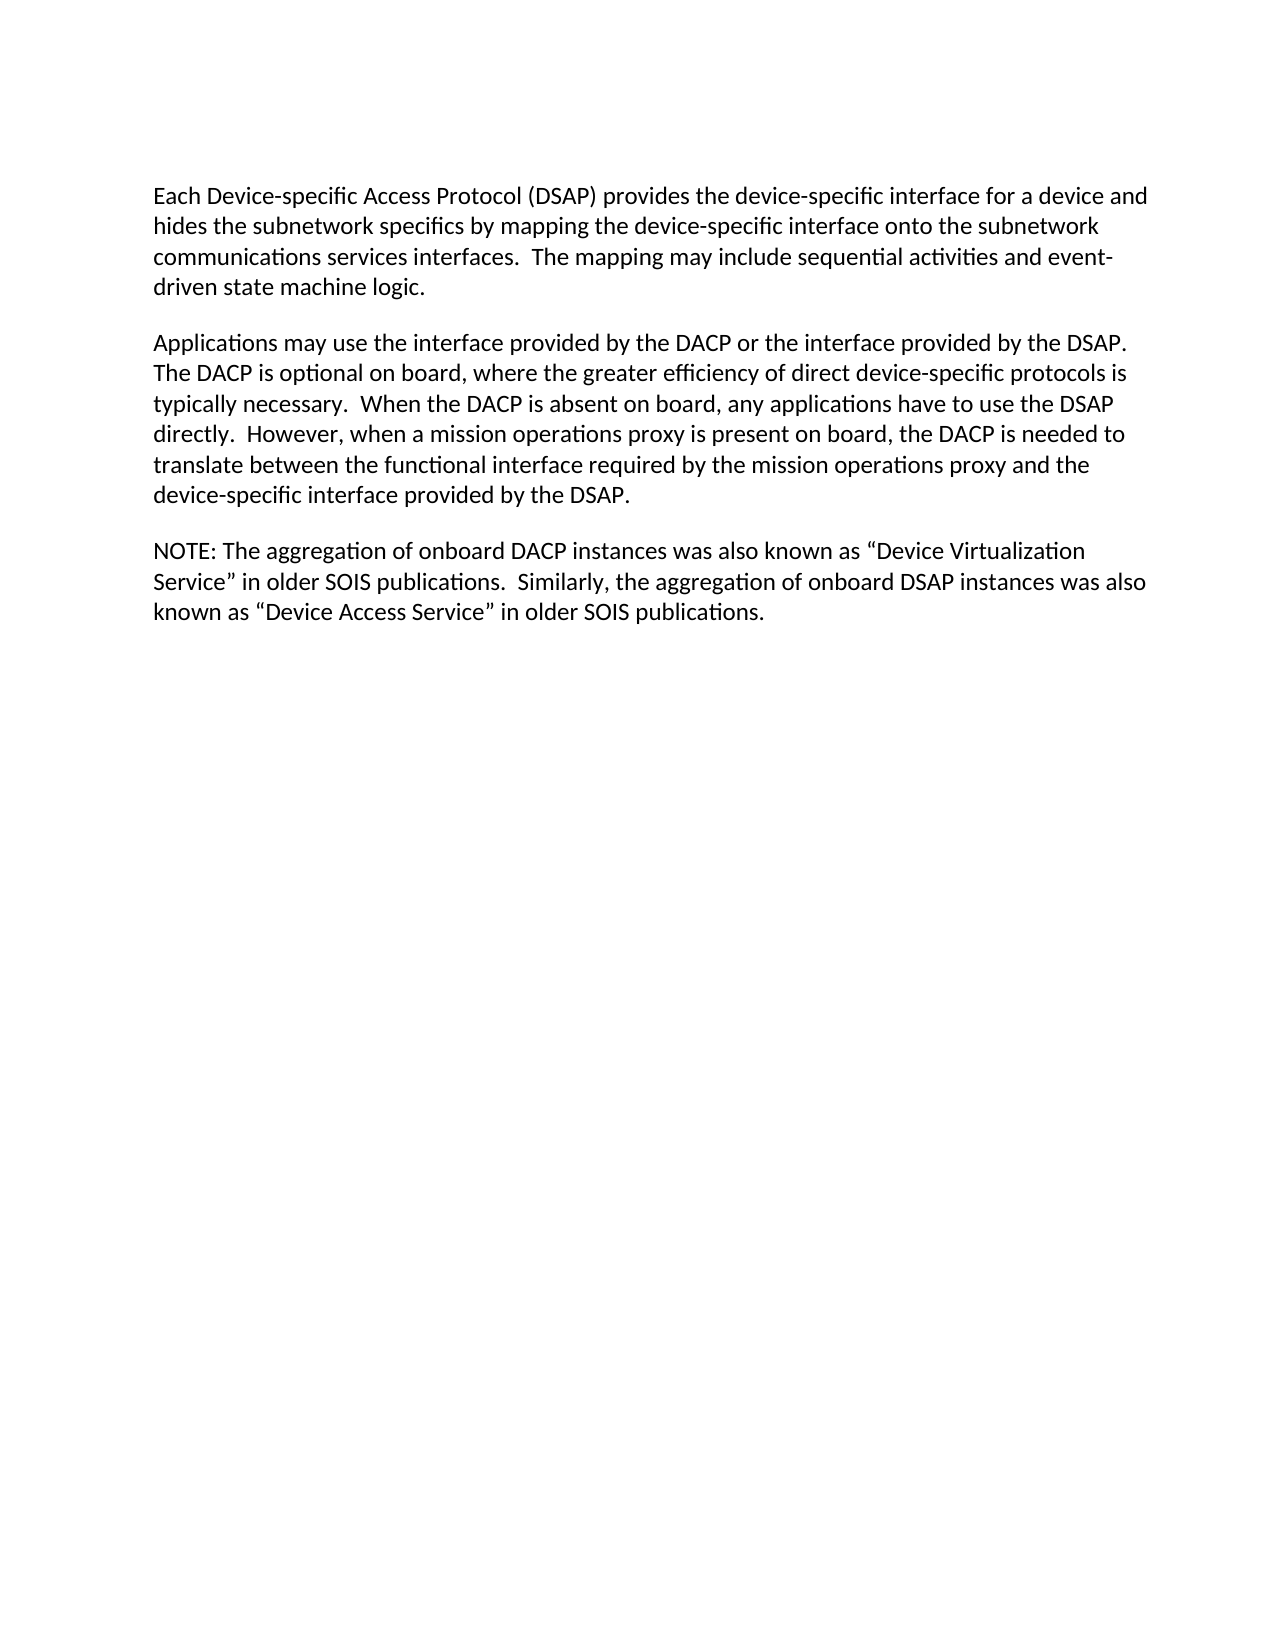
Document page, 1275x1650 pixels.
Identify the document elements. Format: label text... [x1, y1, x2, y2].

text Applications may use the interface provided by the DACP or the interface provided by the DSAP. The DACP is optional on board, where the greater efficiency of direct device-specific protocols is typically necessary. When the DACP is absent on board, any applications have to use the DSAP directly. However, when a mission operations proxy is present on board, the DACP is needed to translate between the functional interface required by the mission operations proxy and the device-specific interface provided by the DSAP. [153, 327, 1162, 510]
text Each Device-specific Access Protocol (DSAP) provides the device-specific interface for a device and hides the subnetwork specifics by mapping the device-specific interface onto the subnetwork communications services interfaces. The mapping may include sequential activities and event-driven state machine logic. [153, 180, 1162, 302]
text NOTE: The aggregation of onboard DACP instances was also known as “Device Virtualization Service” in older SOIS publications. Similarly, the aggregation of onboard DSAP instances was also known as “Device Access Service” in older SOIS publications. [153, 535, 1162, 627]
